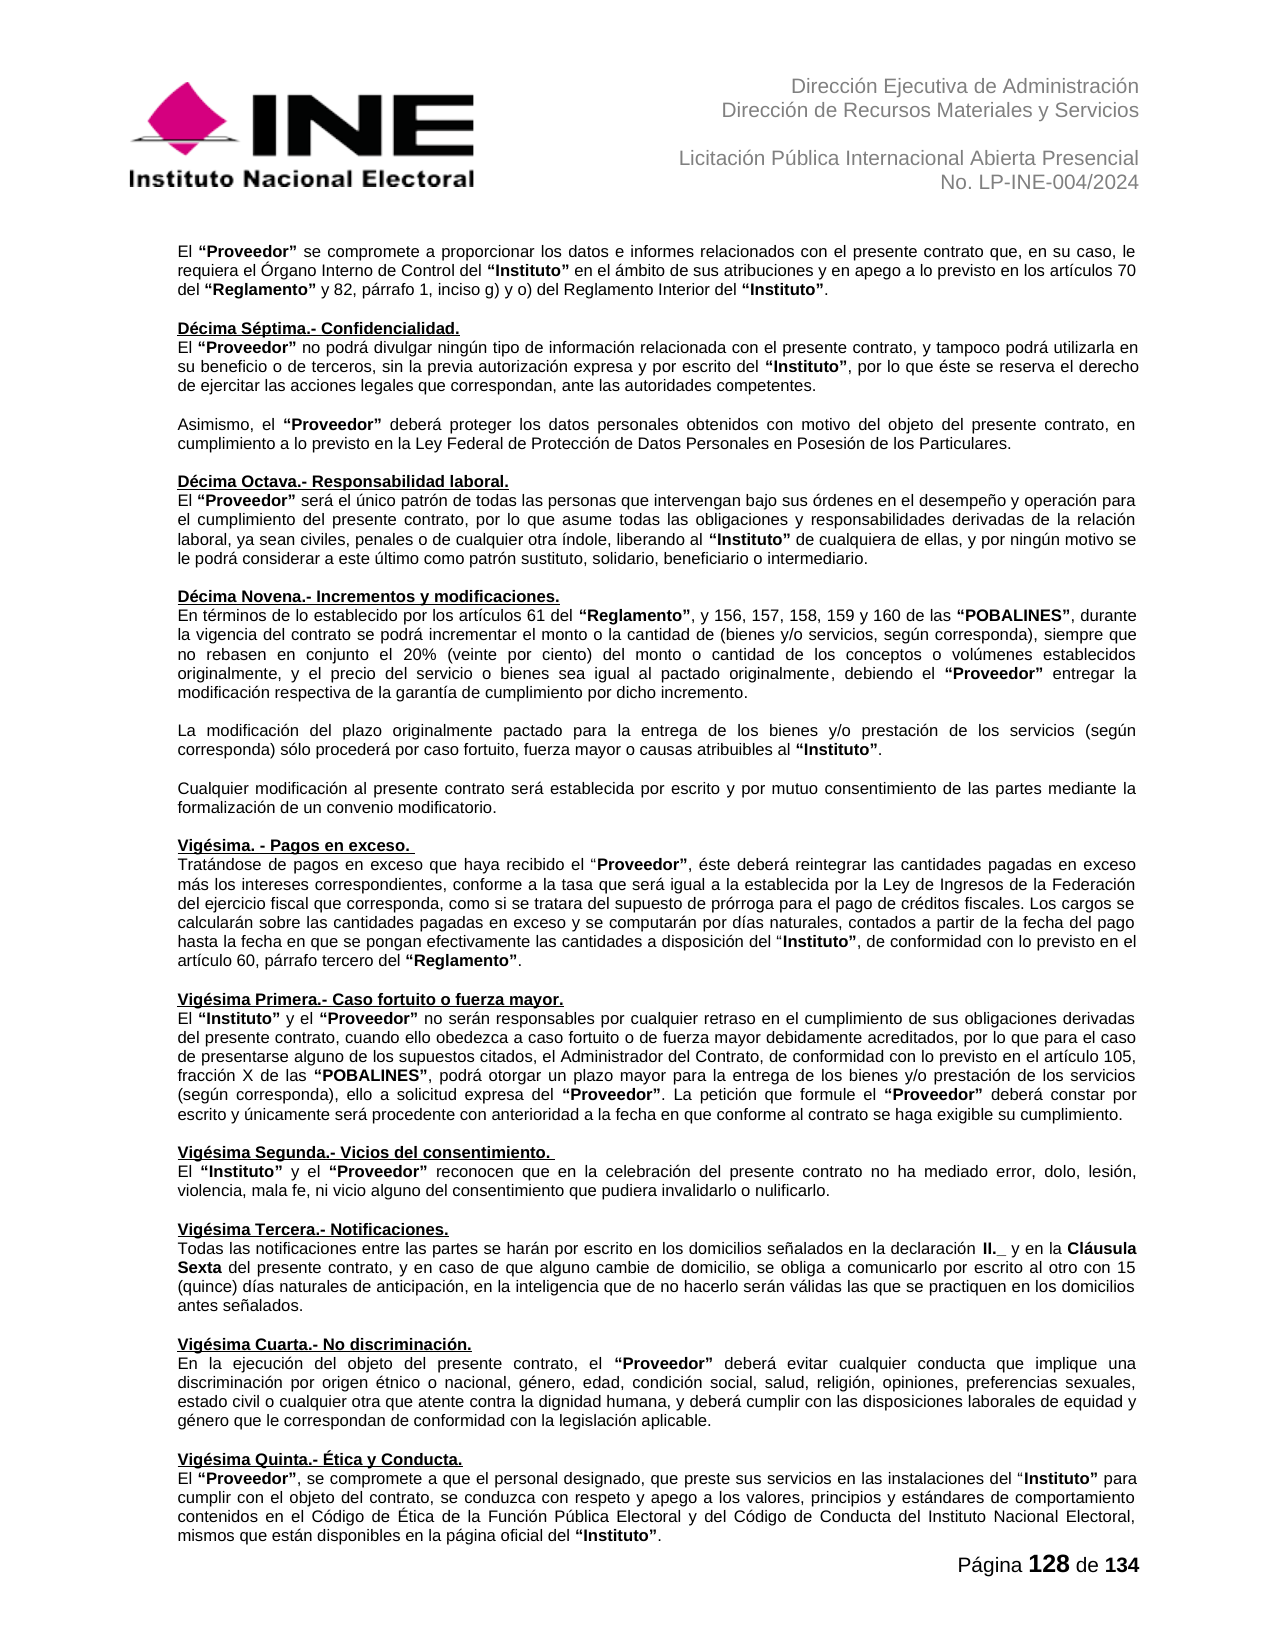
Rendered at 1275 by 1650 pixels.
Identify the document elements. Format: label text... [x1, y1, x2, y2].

text El “Proveedor” será el único patrón de todas las personas que intervengan bajo sus órdenes en el desempeño y operación para el cumplimiento del presente contrato, por lo que asume todas las obligaciones y responsabilidades derivadas de la relación laboral, ya sean civiles, penales o de cualquier otra índole, liberando al “Instituto” de cualquiera de ellas, y por ningún motivo se le podrá considerar a este último como patrón sustituto, solidario, beneficiario o intermediario. [177, 491, 1137, 568]
text Vigésima Quinta.- Ética y Conducta. [177, 1449, 1137, 1468]
text Vigésima Tercera.- Notificaciones. [177, 1219, 1137, 1238]
text Vigésima Cuarta.- No discriminación. [177, 1334, 1137, 1353]
text El “Proveedor” no podrá divulgar ningún tipo de información relacionada con el presente contrato, y tampoco podrá utilizarla en su beneficio o de terceros, sin la previa autorización expresa y por escrito del “Instituto”, por lo que éste se reserva el derecho de ejercitar las acciones legales que correspondan, ante las autoridades competentes. [177, 338, 1139, 395]
text Décima Novena.- Incrementos y modificaciones. [177, 587, 1137, 606]
text Vigésima. - Pagos en exceso. [177, 836, 1137, 855]
text El “Proveedor” se compromete a proporcionar los datos e informes relacionados con el presente contrato que, en su caso, le requiera el Órgano Interno de Control del “Instituto” en el ámbito de sus atribuciones y en apego a lo previsto en los artículos 70 del “Reglamento” y 82, párrafo 1, inciso g) y o) del Reglamento Interior del “Instituto”. [177, 242, 1137, 299]
text Décima Octava.- Responsabilidad laboral. [177, 472, 1137, 491]
text Vigésima Segunda.- Vicios del consentimiento. [177, 1143, 1137, 1162]
text En la ejecución del objeto del presente contrato, el “Proveedor” deberá evitar cualquier conducta que implique una discriminación por origen étnico o nacional, género, edad, condición social, salud, religión, opiniones, preferencias sexuales, estado civil o cualquier otra que atente contra la dignidad humana, y deberá cumplir con las disposiciones laborales de equidad y género que le correspondan de conformidad con la legislación aplicable. [177, 1353, 1137, 1430]
text Todas las notificaciones entre las partes se harán por escrito en los domicilios señalados en la declaración II._ y en la Cláusula Sexta del presente contrato, y en caso de que alguno cambie de domicilio, se obliga a comunicarlo por escrito al otro con 15 (quince) días naturales de anticipación, en la inteligencia que de no hacerlo serán válidas las que se practiquen en los domicilios antes señalados. [177, 1238, 1137, 1315]
text Décima Séptima.- Confidencialidad. [177, 318, 1137, 338]
picture [129, 82, 474, 187]
text Tratándose de pagos en exceso que haya recibido el “Proveedor”, éste deberá reintegrar las cantidades pagadas en exceso más los intereses correspondientes, conforme a la tasa que será igual a la establecida por la Ley de Ingresos de la Federación del ejercicio fiscal que corresponda, como si se tratara del supuesto de prórroga para el pago de créditos fiscales. Los cargos se calcularán sobre las cantidades pagadas en exceso y se computarán por días naturales, contados a partir de la fecha del pago hasta la fecha en que se pongan efectivamente las cantidades a disposición del “Instituto”, de conformidad con lo previsto en el artículo 60, párrafo tercero del “Reglamento”. [177, 855, 1137, 970]
text Vigésima Primera.- Caso fortuito o fuerza mayor. [177, 989, 1137, 1008]
text Asimismo, el “Proveedor” deberá proteger los datos personales obtenidos con motivo del objeto del presente contrato, en cumplimiento a lo previsto en la Ley Federal de Protección de Datos Personales en Posesión de los Particulares. [177, 414, 1137, 453]
text El “Instituto” y el “Proveedor” reconocen que en la celebración del presente contrato no ha mediado error, dolo, lesión, violencia, mala fe, ni vicio alguno del consentimiento que pudiera invalidarlo o nulificarlo. [177, 1162, 1137, 1200]
text El “Proveedor”, se compromete a que el personal designado, que preste sus servicios en las instalaciones del “Instituto” para cumplir con el objeto del contrato, se conduzca con respeto y apego a los valores, principios y estándares de comportamiento contenidos en el Código de Ética de la Función Pública Electoral y del Código de Conducta del Instituto Nacional Electoral, mismos que están disponibles en la página oficial del “Instituto”. [177, 1468, 1137, 1545]
text En términos de lo establecido por los artículos 61 del “Reglamento”, y 156, 157, 158, 159 y 160 de las “POBALINES”, durante la vigencia del contrato se podrá incrementar el monto o la cantidad de (bienes y/o servicios, según corresponda), siempre que no rebasen en conjunto el 20% (veinte por ciento) del monto o cantidad de los conceptos o volúmenes establecidos originalmente, y el precio del servicio o bienes sea igual al pactado originalmente, debiendo el “Proveedor” entregar la modificación respectiva de la garantía de cumplimiento por dicho incremento. [177, 606, 1137, 702]
text La modificación del plazo originalmente pactado para la entrega de los bienes y/o prestación de los servicios (según corresponda) sólo procederá por caso fortuito, fuerza mayor o causas atribuibles al “Instituto”. [177, 721, 1137, 759]
text El “Instituto” y el “Proveedor” no serán responsables por cualquier retraso en el cumplimiento de sus obligaciones derivadas del presente contrato, cuando ello obedezca a caso fortuito o de fuerza mayor debidamente acreditados, por lo que para el caso de presentarse alguno de los supuestos citados, el Administrador del Contrato, de conformidad con lo previsto en el artículo 105, fracción X de las “POBALINES”, podrá otorgar un plazo mayor para la entrega de los bienes y/o prestación de los servicios (según corresponda), ello a solicitud expresa del “Proveedor”. La petición que formule el “Proveedor” deberá constar por escrito y únicamente será procedente con anterioridad a la fecha en que conforme al contrato se haga exigible su cumplimiento. [177, 1008, 1137, 1123]
text Cualquier modificación al presente contrato será establecida por escrito y por mutuo consentimiento de las partes mediante la formalización de un convenio modificatorio. [177, 778, 1137, 817]
